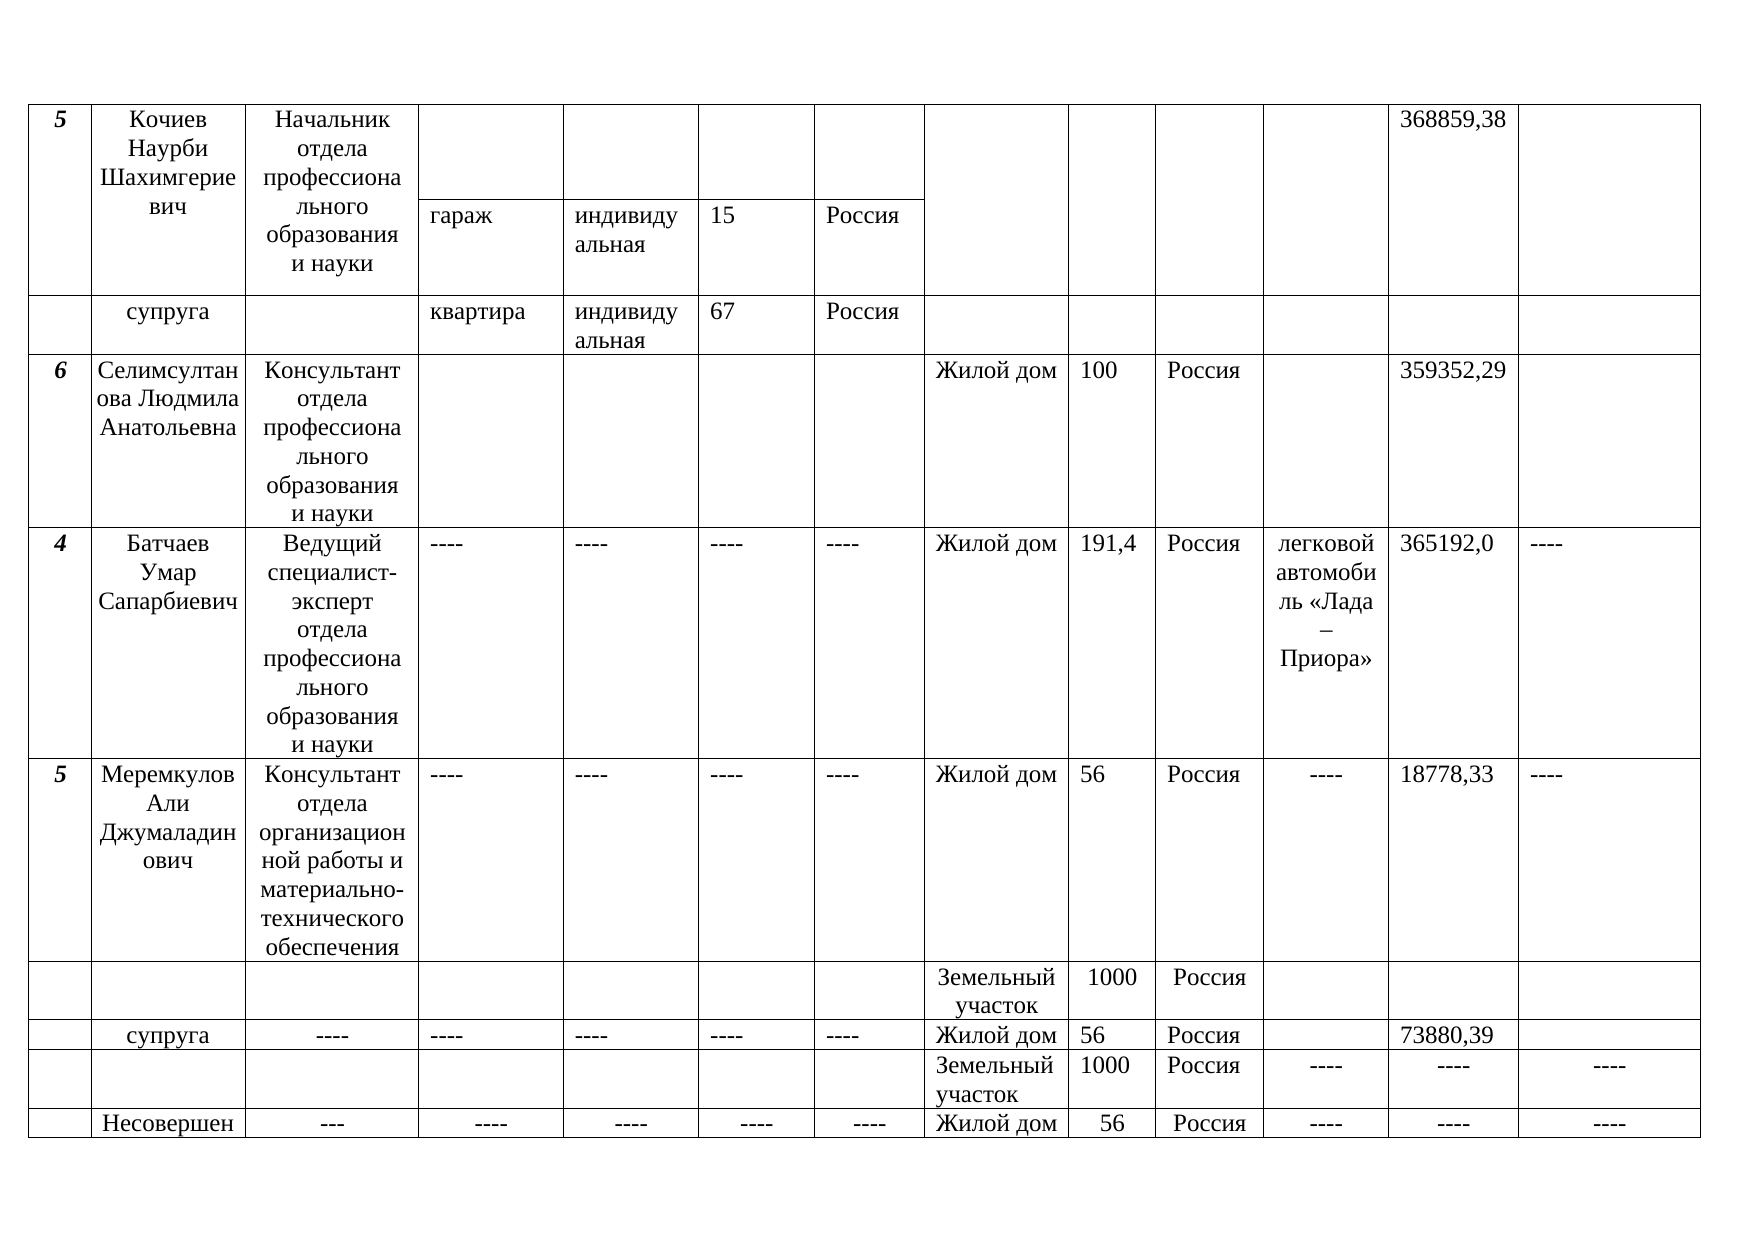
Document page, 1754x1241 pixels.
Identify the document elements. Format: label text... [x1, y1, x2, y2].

table_cell ---- [699, 759, 814, 961]
table_cell Консультант отдела профессионального образования и науки [246, 355, 418, 527]
table_cell 18778,33 [1389, 759, 1518, 961]
table_cell [815, 1050, 924, 1107]
table_cell Россия [1156, 759, 1263, 961]
table_cell ---- [246, 1020, 418, 1049]
table_cell супруга [92, 1020, 245, 1049]
table_cell [29, 296, 91, 354]
table_cell квартира [419, 296, 563, 354]
table_cell [564, 355, 698, 527]
table_cell [564, 1050, 698, 1107]
table_cell 56 [1069, 1020, 1155, 1049]
table_cell [1519, 962, 1700, 1019]
table_cell [1264, 1020, 1388, 1049]
table_cell 73880,39 [1389, 1020, 1518, 1049]
table_cell [1519, 355, 1700, 527]
table_cell [29, 1109, 91, 1137]
table_cell Начальник отдела профессионального образования и науки [246, 105, 418, 295]
table_cell [246, 296, 418, 354]
table_cell [1069, 296, 1155, 354]
table_cell [1519, 105, 1700, 295]
table_cell [29, 1020, 91, 1049]
table_cell [699, 355, 814, 527]
table_cell Меремкулов Али Джумаладинович [92, 759, 245, 961]
table_cell [1069, 105, 1155, 295]
table_cell гараж [419, 200, 563, 295]
table_cell [699, 962, 814, 1019]
table_cell Россия [1156, 1109, 1263, 1137]
table_cell ---- [1264, 1109, 1388, 1137]
table_cell [564, 105, 698, 199]
table_cell ---- [1519, 1050, 1700, 1107]
table_cell [419, 355, 563, 527]
table_cell 191,4 [1069, 528, 1155, 758]
table_cell 365192,0 [1389, 528, 1518, 758]
table_cell Земельный участок [925, 962, 1068, 1019]
table_cell [1264, 355, 1388, 527]
table_cell ---- [1389, 1050, 1518, 1107]
table_cell легковой автомобиль «Лада – Приора» [1264, 528, 1388, 758]
table_cell Россия [815, 200, 924, 295]
table_cell [564, 962, 698, 1019]
table_cell [29, 1050, 91, 1107]
table_cell ---- [564, 1109, 698, 1137]
table_cell 56 [1069, 759, 1155, 961]
table_cell Россия [1156, 1050, 1263, 1107]
table_cell [699, 105, 814, 199]
table_cell ---- [815, 1109, 924, 1137]
table_cell [29, 962, 91, 1019]
table_cell индивидуальная [564, 200, 698, 295]
table_cell ---- [564, 528, 698, 758]
table_cell 15 [699, 200, 814, 295]
table_cell --- [246, 1109, 418, 1137]
table_cell [246, 962, 418, 1019]
table_cell Россия [1156, 962, 1263, 1019]
table_cell [1264, 296, 1388, 354]
table_cell [92, 1050, 245, 1107]
table_cell Жилой дом [925, 1020, 1068, 1049]
table_cell [815, 105, 924, 199]
table_cell [1389, 962, 1518, 1019]
table_cell 5 [29, 759, 91, 961]
table_cell [815, 355, 924, 527]
table_cell ---- [815, 1020, 924, 1049]
table_cell ---- [1264, 759, 1388, 961]
table_cell ---- [815, 528, 924, 758]
table_cell [1156, 296, 1263, 354]
table_cell Жилой дом [925, 1109, 1068, 1137]
table_cell Ведущий специалист-эксперт отдела профессионального образования и науки [246, 528, 418, 758]
table_cell 67 [699, 296, 814, 354]
table_cell 5 [29, 105, 91, 295]
table_cell ---- [699, 528, 814, 758]
table_cell Россия [1156, 355, 1263, 527]
table_cell ---- [419, 528, 563, 758]
table_cell индивидуальная [564, 296, 698, 354]
table_cell Жилой дом [925, 528, 1068, 758]
table_cell [419, 105, 563, 199]
table_cell ---- [564, 1020, 698, 1049]
table_cell 56 [1069, 1109, 1155, 1137]
table_cell [92, 962, 245, 1019]
table_cell ---- [1519, 1109, 1700, 1137]
table_cell [246, 1050, 418, 1107]
table_cell Кочиев Наурби Шахимгериевич [92, 105, 245, 295]
table_cell 359352,29 [1389, 355, 1518, 527]
table_cell Жилой дом [925, 355, 1068, 527]
table_cell 6 [29, 355, 91, 527]
table_cell Батчаев Умар Сапарбиевич [92, 528, 245, 758]
table_cell Россия [1156, 528, 1263, 758]
table_cell Россия [815, 296, 924, 354]
table_cell 4 [29, 528, 91, 758]
table_cell [925, 105, 1068, 295]
table_cell Жилой дом [925, 759, 1068, 961]
table_cell [1264, 105, 1388, 295]
table_cell ---- [1389, 1109, 1518, 1137]
table_cell супруга [92, 296, 245, 354]
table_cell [92, 1109, 245, 1137]
table_cell ---- [1519, 528, 1700, 758]
table_cell ---- [419, 759, 563, 961]
table_cell [699, 1050, 814, 1107]
table_cell 1000 [1069, 1050, 1155, 1107]
table_cell 368859,38 [1389, 105, 1518, 295]
table_cell Консультант отдела организационной работы и материально-технического обеспечения [246, 759, 418, 961]
table_cell ---- [1264, 1050, 1388, 1107]
table_cell ---- [699, 1020, 814, 1049]
table_cell [925, 296, 1068, 354]
table_cell ---- [1519, 759, 1700, 961]
table_cell [815, 962, 924, 1019]
table_cell [1519, 296, 1700, 354]
table_cell [1264, 962, 1388, 1019]
table_cell ---- [419, 1109, 563, 1137]
table_cell [1519, 1020, 1700, 1049]
table_cell 1000 [1069, 962, 1155, 1019]
table_cell 100 [1069, 355, 1155, 527]
table_cell [419, 1050, 563, 1107]
table_cell Россия [1156, 1020, 1263, 1049]
table_cell [1156, 105, 1263, 295]
table_cell [419, 962, 563, 1019]
table_cell [1389, 296, 1518, 354]
table_cell Земельный участок [925, 1050, 1068, 1107]
table_cell ---- [419, 1020, 563, 1049]
table_cell ---- [699, 1109, 814, 1137]
table_cell ---- [564, 759, 698, 961]
table_cell ---- [815, 759, 924, 961]
table_cell Селимсултанова Людмила Анатольевна [92, 355, 245, 527]
